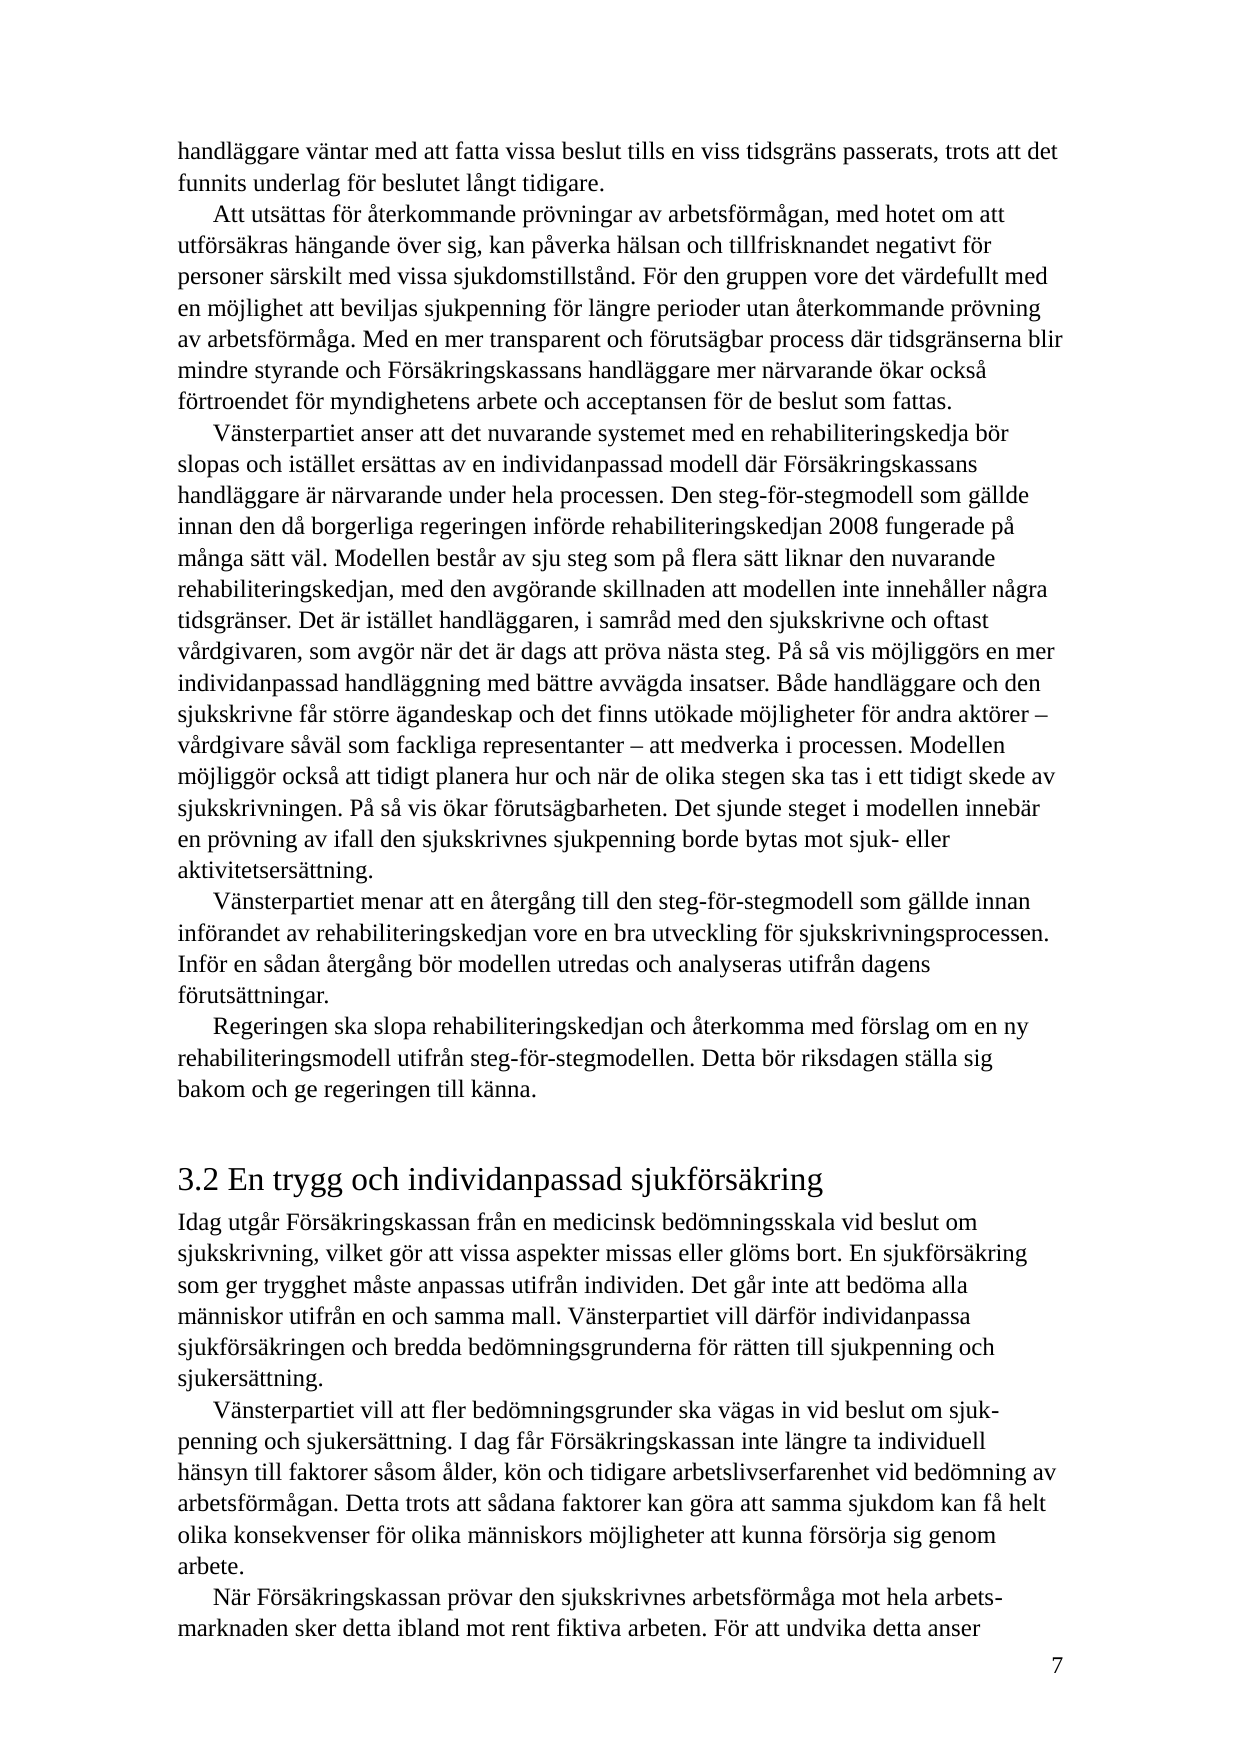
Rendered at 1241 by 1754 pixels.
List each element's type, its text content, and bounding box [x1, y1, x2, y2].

text Idag utgår Försäkringskassan från en medicinsk bedömningsskala vid beslut om sjukskrivning, vilket gör att vissa aspekter missas eller glöms bort. En sjukförsäkring som ger trygghet måste anpassas utifrån individen. Det går inte att bedöma alla människor utifrån en och samma mall. Vänsterpartiet vill därför individanpassa sjukförsäkringen och bredda bedömningsgrunderna för rätten till sjukpenning och sjukersättning. [177, 1205, 1063, 1392]
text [177, 1580, 1063, 1642]
text En trygg och individanpassad sjukförsäkring [177, 1165, 1063, 1196]
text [177, 134, 1063, 196]
text Vänsterpartiet anser att det nuvarande systemet med en rehabiliteringskedja bör slopas och istället ersättas av en individanpassad modell där Försäkringskassans handläggare är närvarande under hela processen. Den steg-för-stegmodell som gällde innan den då borgerliga regeringen införde rehabiliteringskedjan 2008 fungerade på många sätt väl. Modellen består av sju steg som på flera sätt liknar den nuvarande rehabiliteringskedjan, med den avgörande skillnaden att modellen inte innehåller några tidsgränser. Det är istället handläggaren, i samråd med den sjukskrivne och oftast vårdgivaren, som avgör när det är dags att pröva nästa steg. På så vis möjliggörs en mer individanpassad handläggning med bättre avvägda insatser. Både handläggare och den sjukskrivne får större ägandeskap och det finns utökade möjligheter för andra aktörer – vårdgivare såväl som fackliga representanter – att medverka i processen. Modellen möjliggör också att tidigt planera hur och när de olika stegen ska tas i ett tidigt skede av sjukskrivningen. På så vis ökar förutsägbarheten. Det sjunde steget i modellen innebär en prövning av ifall den sjukskrivnes sjukpenning borde bytas mot sjuk- eller aktivitetsersättning. [177, 415, 1063, 884]
text Att utsättas för återkommande prövningar av arbetsförmågan, med hotet om att utförsäkras hängande över sig, kan påverka hälsan och tillfrisknandet negativt för personer särskilt med vissa sjukdomstillstånd. För den gruppen vore det värdefullt med en möjlighet att beviljas sjukpenning för längre perioder utan återkommande prövning av arbetsförmåga. Med en mer transparent och förutsägbar process där tidsgränserna blir mindre styrande och Försäkringskassans handläggare mer närvarande ökar också förtroendet för myndighetens arbete och acceptansen för de beslut som fattas. [177, 196, 1063, 415]
text Vänsterpartiet menar att en återgång till den steg-för-stegmodell som gällde innan införandet av rehabiliteringskedjan vore en bra utveckling för sjukskrivningsprocessen. Inför en sådan återgång bör modellen utredas och analyseras utifrån dagens förutsättningar. [177, 884, 1063, 1009]
text Vänsterpartiet vill att fler bedömningsgrunder ska vägas in vid beslut om sjukpenning och sjukersättning. I dag får Försäkringskassan inte längre ta individuell hänsyn till faktorer såsom ålder, kön och tidigare arbetslivserfarenhet vid bedömning av arbetsförmågan. Detta trots att sådana faktorer kan göra att samma sjukdom kan få helt olika konsekvenser för olika människors möjligheter att kunna försörja sig genom arbete. [177, 1392, 1063, 1580]
text Regeringen ska slopa rehabiliteringskedjan och återkomma med förslag om en ny rehabiliteringsmodell utifrån steg-för-stegmodellen. Detta bör riksdagen ställa sig bakom och ge regeringen till känna. [177, 1009, 1063, 1103]
